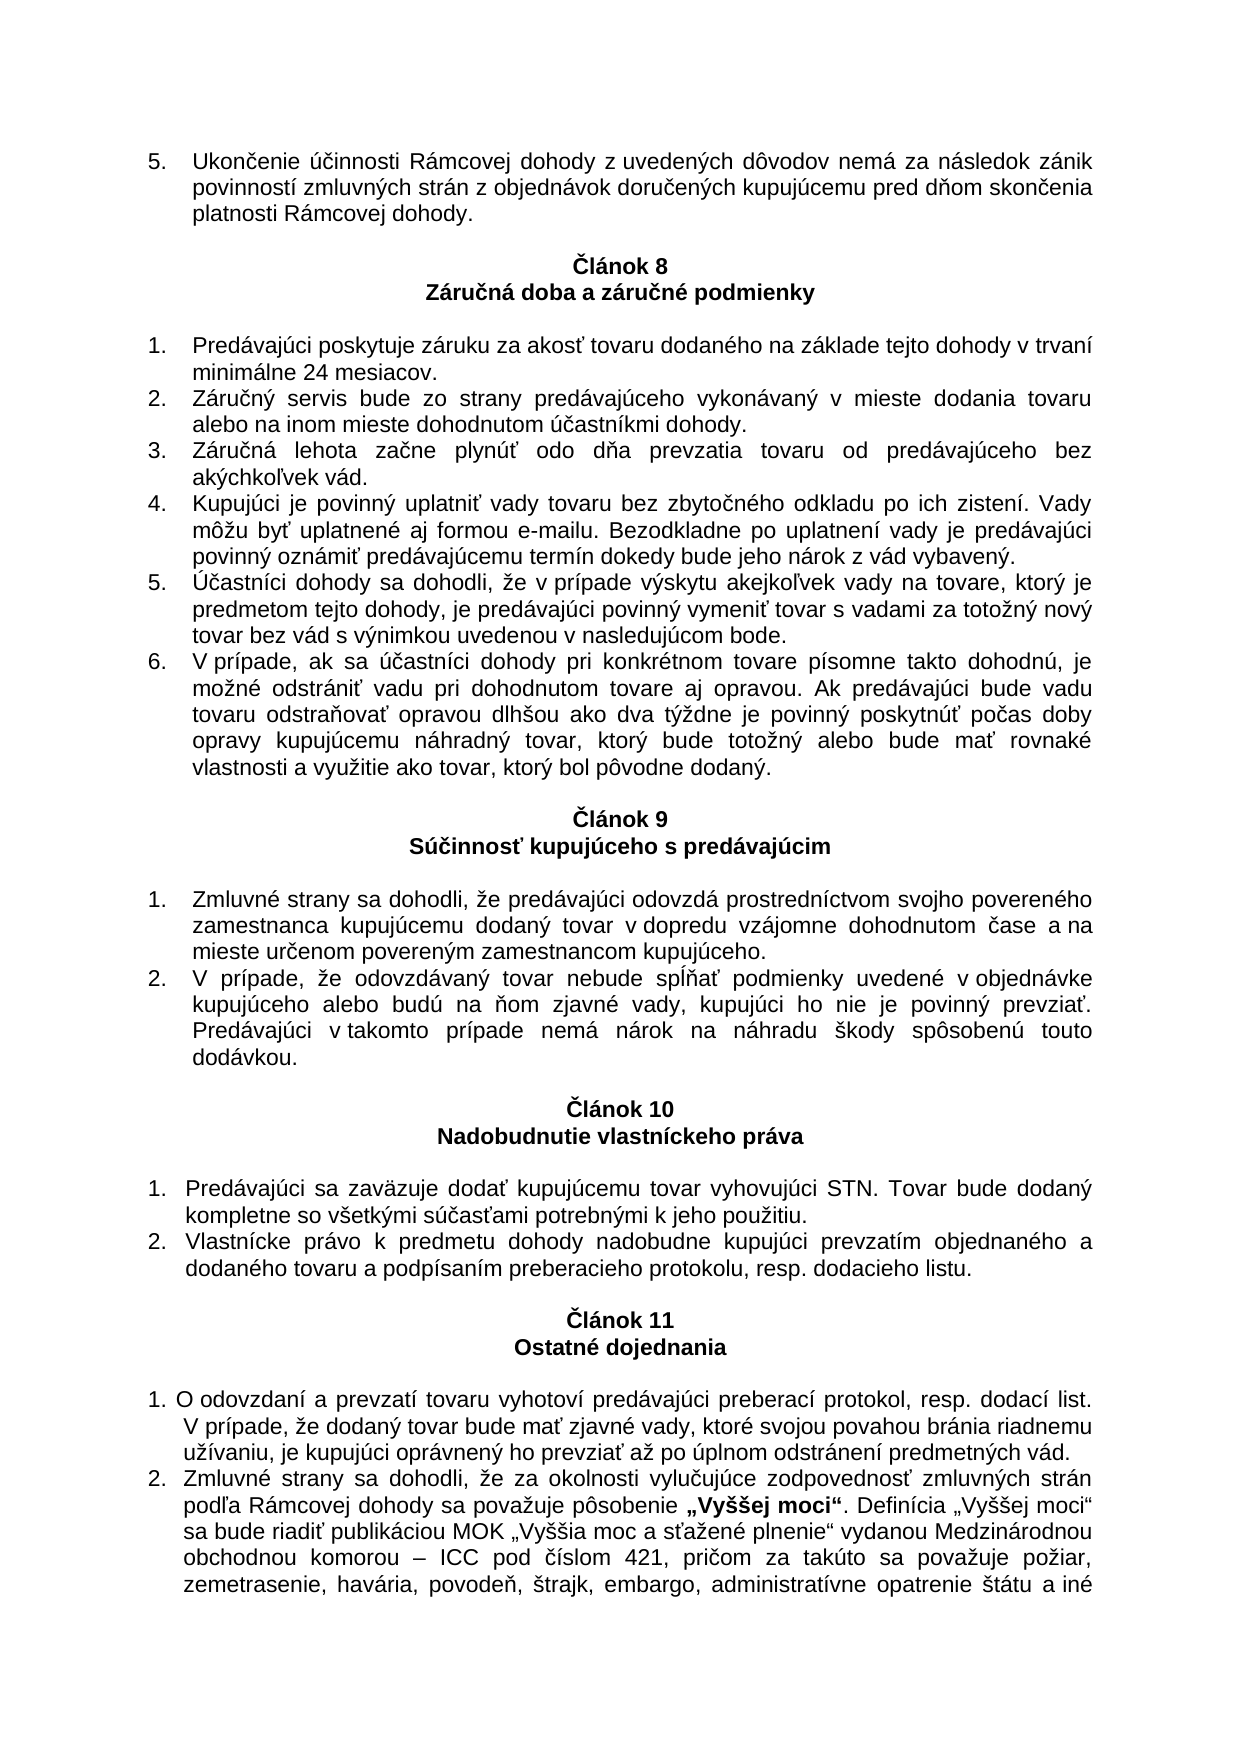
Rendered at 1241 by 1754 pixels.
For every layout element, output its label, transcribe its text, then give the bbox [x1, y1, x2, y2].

list V prípade, ak sa účastníci dohody pri konkrétnom tovare písomne takto dohodnú, je možné odstrániť vadu pri dohodnutom tovare aj opravou. Ak predávajúci bude vadu tovaru odstraňovať opravou dlhšou ako dva týždne je povinný poskytnúť počas doby opravy kupujúcemu náhradný tovar, ktorý bude totožný alebo bude mať rovnaké vlastnosti a využitie ako tovar, ktorý bol pôvodne dodaný. [148, 648, 1093, 780]
list Ukončenie účinnosti Rámcovej dohody z uvedených dôvodov nemá za následok zánik povinností zmluvných strán z objednávok doručených kupujúcemu pred dňom skončenia platnosti Rámcovej dohody. [148, 148, 1093, 227]
text Článok 11 [148, 1307, 1093, 1333]
list Záručná lehota začne plynúť odo dňa prevzatia tovaru od predávajúceho bez akýchkoľvek vád. [148, 437, 1093, 490]
list Kupujúci je povinný uplatniť vady tovaru bez zbytočného odkladu po ich zistení. Vady môžu byť uplatnené aj formou e-mailu. Bezodkladne po uplatnení vady je predávajúci povinný oznámiť predávajúcemu termín dokedy bude jeho nárok z vád vybavený. [148, 490, 1093, 569]
list Účastníci dohody sa dohodli, že v prípade výskytu akejkoľvek vady na tovare, ktorý je predmetom tejto dohody, je predávajúci povinný vymeniť tovar s vadami za totožný nový tovar bez vád s výnimkou uvedenou v nasledujúcom bode. [148, 569, 1093, 648]
text Nadobudnutie vlastníckeho práva [148, 1123, 1093, 1149]
text Ostatné dojednania [148, 1333, 1093, 1360]
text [148, 1465, 1093, 1597]
text Súčinnosť kupujúceho s predávajúcim [148, 833, 1093, 859]
list Zmluvné strany sa dohodli, že predávajúci odovzdá prostredníctvom svojho povereného zamestnanca kupujúcemu dodaný tovar v dopredu vzájomne dohodnutom čase a na mieste určenom povereným zamestnancom kupujúceho. [148, 886, 1093, 964]
list Predávajúci sa zaväzuje dodať kupujúcemu tovar vyhovujúci STN. Tovar bude dodaný kompletne so všetkými súčasťami potrebnými k jeho použitiu. [148, 1175, 1093, 1228]
text Článok 10 [148, 1096, 1093, 1123]
list Záručný servis bude zo strany predávajúceho vykonávaný v mieste dodania tovaru alebo na inom mieste dohodnutom účastníkmi dohody. [148, 385, 1093, 437]
list Vlastnícke právo k predmetu dohody nadobudne kupujúci prevzatím objednaného a dodaného tovaru a podpísaním preberacieho protokolu, resp. dodacieho listu. [148, 1228, 1093, 1281]
text Článok 9 [148, 806, 1093, 833]
list V prípade, že odovzdávaný tovar nebude spĺňať podmienky uvedené v objednávke kupujúceho alebo budú na ňom zjavné vady, kupujúci ho nie je povinný prevziať. Predávajúci v takomto prípade nemá nárok na náhradu škody spôsobenú touto dodávkou. [148, 964, 1093, 1070]
text 1. O odovzdaní a prevzatí tovaru vyhotoví predávajúci preberací protokol, resp. dodací list. V prípade, že dodaný tovar bude mať zjavné vady, ktoré svojou povahou bránia riadnemu užívaniu, je kupujúci oprávnený ho prevziať až po úplnom odstránení predmetných vád. [148, 1386, 1093, 1465]
list Predávajúci poskytuje záruku za akosť tovaru dodaného na základe tejto dohody v trvaní minimálne 24 mesiacov. [148, 332, 1093, 385]
text Článok 8 [148, 253, 1093, 279]
text Záručná doba a záručné podmienky [148, 279, 1093, 306]
